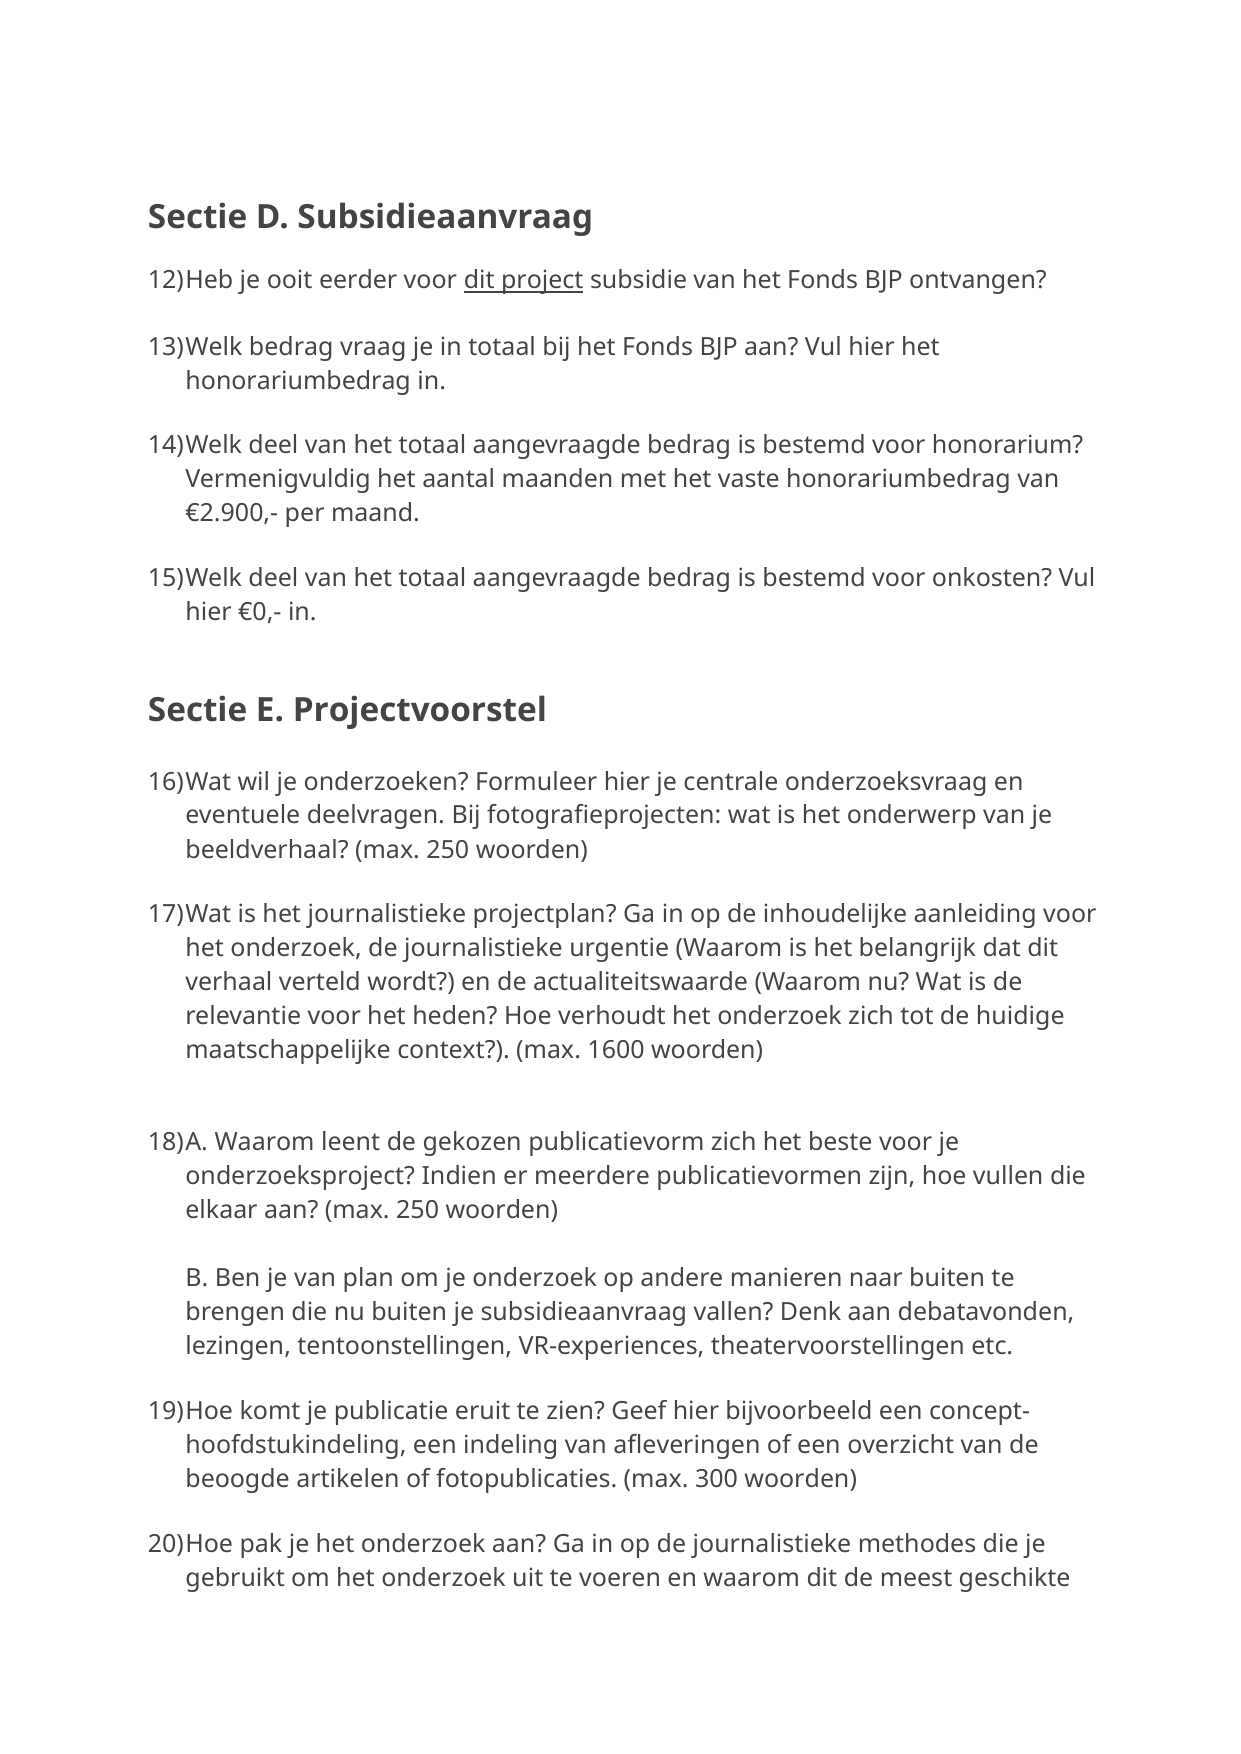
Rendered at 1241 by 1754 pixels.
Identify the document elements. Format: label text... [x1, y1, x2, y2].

list Welk bedrag vraag je in totaal bij het Fonds BJP aan? Vul hier het honorariumbedrag in. [148, 328, 1116, 427]
list Wat is het journalistieke projectplan? Ga in op de inhoudelijke aanleiding voor het onderzoek, de journalistieke urgentie (Waarom is het belangrijk dat dit verhaal verteld wordt?) en de actualiteitswaarde (Waarom nu? Wat is de relevantie voor het heden? Hoe verhoudt het onderzoek zich tot de huidige maatschappelijke context?). (max. 1600 woorden) [763, 896, 1116, 1066]
list A. Waarom leent de gekozen publicatievorm zich het beste voor je onderzoeksproject? Indien er meerdere publicatievormen zijn, hoe vullen die elkaar aan? (max. 250 woorden) B. Ben je van plan om je onderzoek op andere manieren naar buiten te brengen die nu buiten je subsidieaanvraag vallen? Denk aan debatavonden, lezingen, tentoonstellingen, VR-experiences, theatervoorstellingen etc. [148, 1124, 1093, 1393]
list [148, 1525, 1116, 1593]
subtitle Heb je ooit eerder voor dit project subsidie van het Fonds BJP ontvangen? [148, 262, 1093, 328]
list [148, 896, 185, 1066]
list Welk deel van het totaal aangevraagde bedrag is bestemd voor onkosten? Vul hier €0,- in. [316, 560, 1116, 628]
list Welk deel van het totaal aangevraagde bedrag is bestemd voor honorarium? Vermenigvuldig het aantal maanden met het vaste honorariumbedrag van €2.900,- per maand. [148, 427, 1116, 560]
list Wat wil je onderzoeken? Formuleer hier je centrale onderzoeksvraag en eventuele deelvragen. Bij fotografieprojecten: wat is het onderwerp van je beeldverhaal? (max. 250 woorden) [148, 763, 1116, 896]
list Hoe komt je publicatie eruit te zien? Geef hier bijvoorbeeld een concept-hoofdstukindeling, een indeling van afleveringen of een overzicht van de beoogde artikelen of fotopublicaties. (max. 300 woorden) [148, 1393, 1116, 1525]
subtitle Sectie E. Projectvoorstel [148, 651, 1093, 763]
text Sectie D. Subsidieaanvraag [148, 148, 1116, 238]
